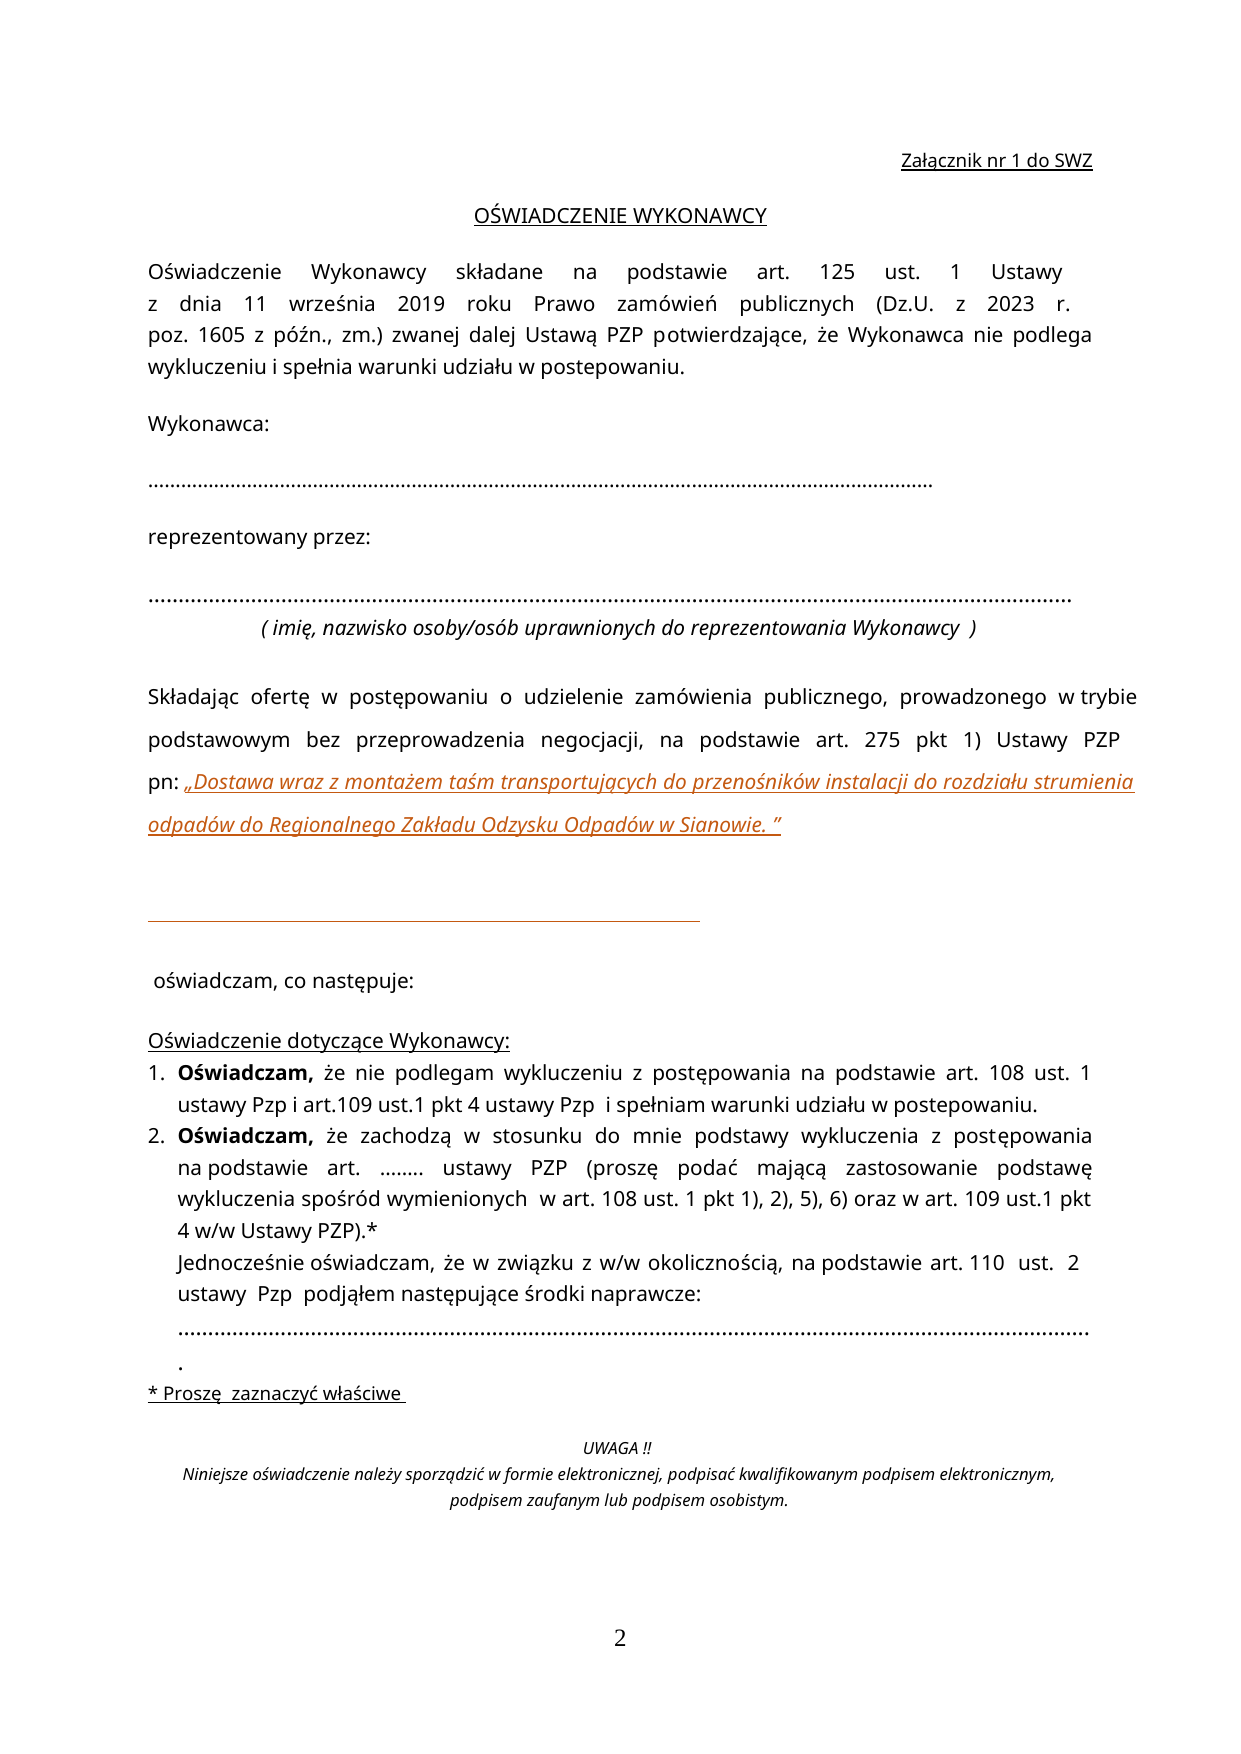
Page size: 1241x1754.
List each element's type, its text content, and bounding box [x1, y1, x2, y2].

text Oświadczenie Wykonawcy składane na podstawie art. 125 ust. 1 Ustawy z dnia 11 września 2019 roku Prawo zamówień publicznych (Dz.U. z 2023 r. poz. 1605 z późn., zm.) zwanej dalej Ustawą PZP potwierdzające, że Wykonawca nie podlega wykluczeniu i spełnia warunki udziału w postepowaniu. [148, 257, 1093, 381]
text * Proszę zaznaczyć właściwe [148, 1380, 1093, 1406]
text oświadczam, co następuje: [148, 967, 1093, 995]
text ……………………………………………………………………………………………………………………………………… [148, 578, 1093, 609]
text Załącznik nr 1 do SWZ [148, 148, 1093, 173]
text reprezentowany przez: [148, 522, 1093, 550]
text Oświadczenie dotyczące Wykonawcy: [148, 1027, 1093, 1055]
text UWAGA !! Niniejsze oświadczenie należy sporządzić w formie elektronicznej, podpisać kwalifikowanym podpisem elektronicznym, podpisem zaufanym lub podpisem osobistym. [148, 1437, 1093, 1511]
list Oświadczam, że zachodzą w stosunku do mnie podstawy wykluczenia z postępowania na podstawie art. …….. ustawy PZP (proszę podać mającą zastosowanie podstawę wykluczenia spośród wymienionych w art. 108 ust. 1 pkt 1), 2), 5), 6) oraz w art. 109 ust.1 pkt 4 w/w Ustawy PZP).* [148, 1121, 1093, 1244]
text …………………………………………………………………………………………………………………………………….. [177, 1311, 1093, 1377]
text ………………………………………………………………………………………………..…………………………… [148, 465, 1093, 494]
text Wykonawca: [148, 409, 1093, 437]
text Składając ofertę w postępowaniu o udzielenie zamówienia publicznego, prowadzonego w trybie podstawowym bez przeprowadzenia negocjacji, na podstawie art. 275 pkt 1) Ustawy PZP pn: „Dostawa wraz z montażem taśm transportujących do przenośników instalacji do rozdziału strumienia odpadów do Regionalnego Zakładu Odzysku Odpadów w Sianowie. ” [148, 682, 1137, 838]
list Oświadczam, że nie podlegam wykluczeniu z postępowania na podstawie art. 108 ust. 1 ustawy Pzp i art.109 ust.1 pkt 4 ustawy Pzp i spełniam warunki udziału w postepowaniu. [148, 1058, 1093, 1118]
text OŚWIADCZENIE WYKONAWCY [148, 201, 1093, 229]
text Jednocześnie oświadczam, że w związku z w/w okolicznością, na podstawie art. 110 ust. 2 ustawy Pzp podjąłem następujące środki naprawcze: [177, 1248, 1093, 1308]
text ( imię, nazwisko osoby/osób uprawnionych do reprezentowania Wykonawcy ) [148, 613, 1093, 641]
